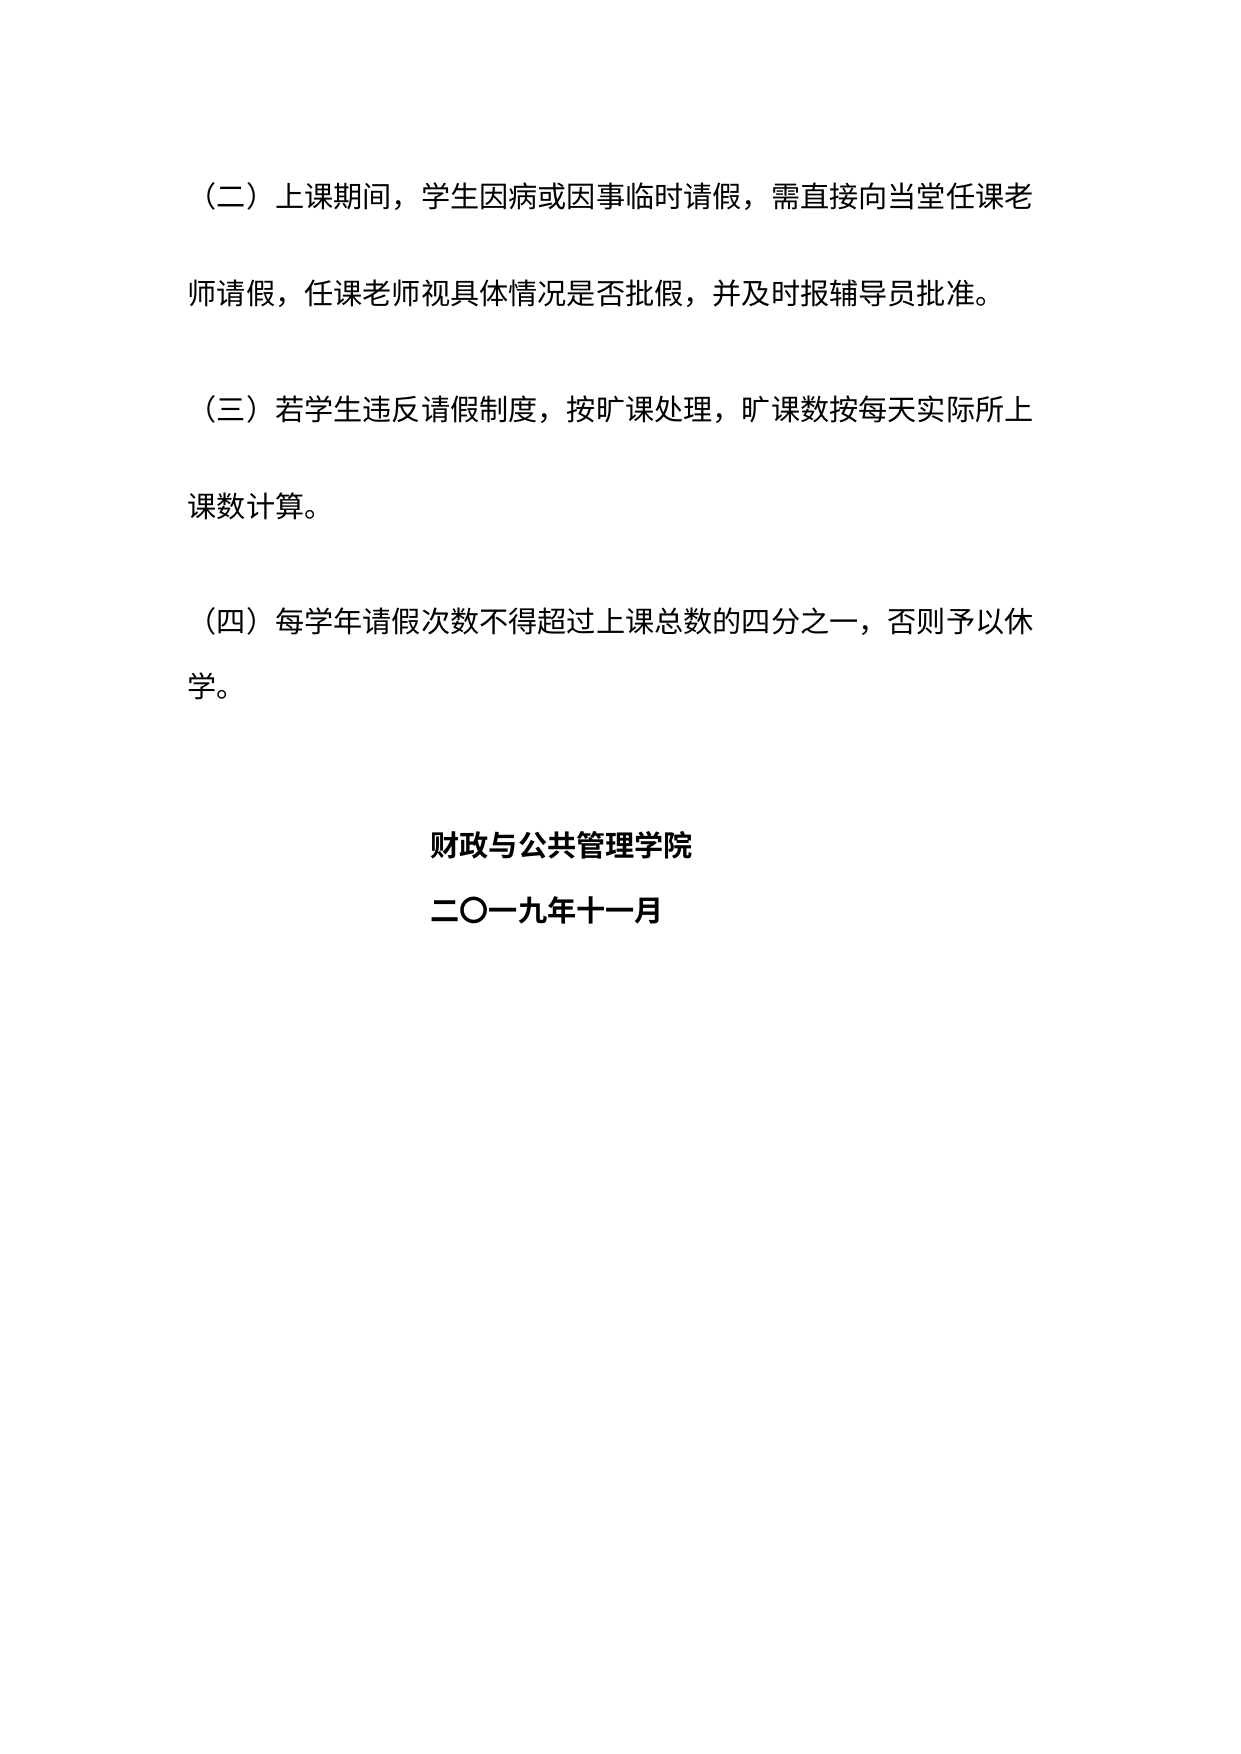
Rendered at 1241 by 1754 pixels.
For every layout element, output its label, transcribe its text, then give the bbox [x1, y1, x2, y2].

text （二）上课期间，学生因病或因事临时请假，需直接向当堂任课老师请假，任课老师视具体情况是否批假，并及时报辅导员批准。 [187, 162, 1053, 324]
text （三）若学生违反请假制度，按旷课处理，旷课数按每天实际所上课数计算。 [187, 375, 1053, 537]
text （四）每学年请假次数不得超过上课总数的四分之一，否则予以休学。 [187, 588, 1053, 718]
text 财政与公共管理学院 二〇一九年十一月 [187, 747, 1053, 942]
